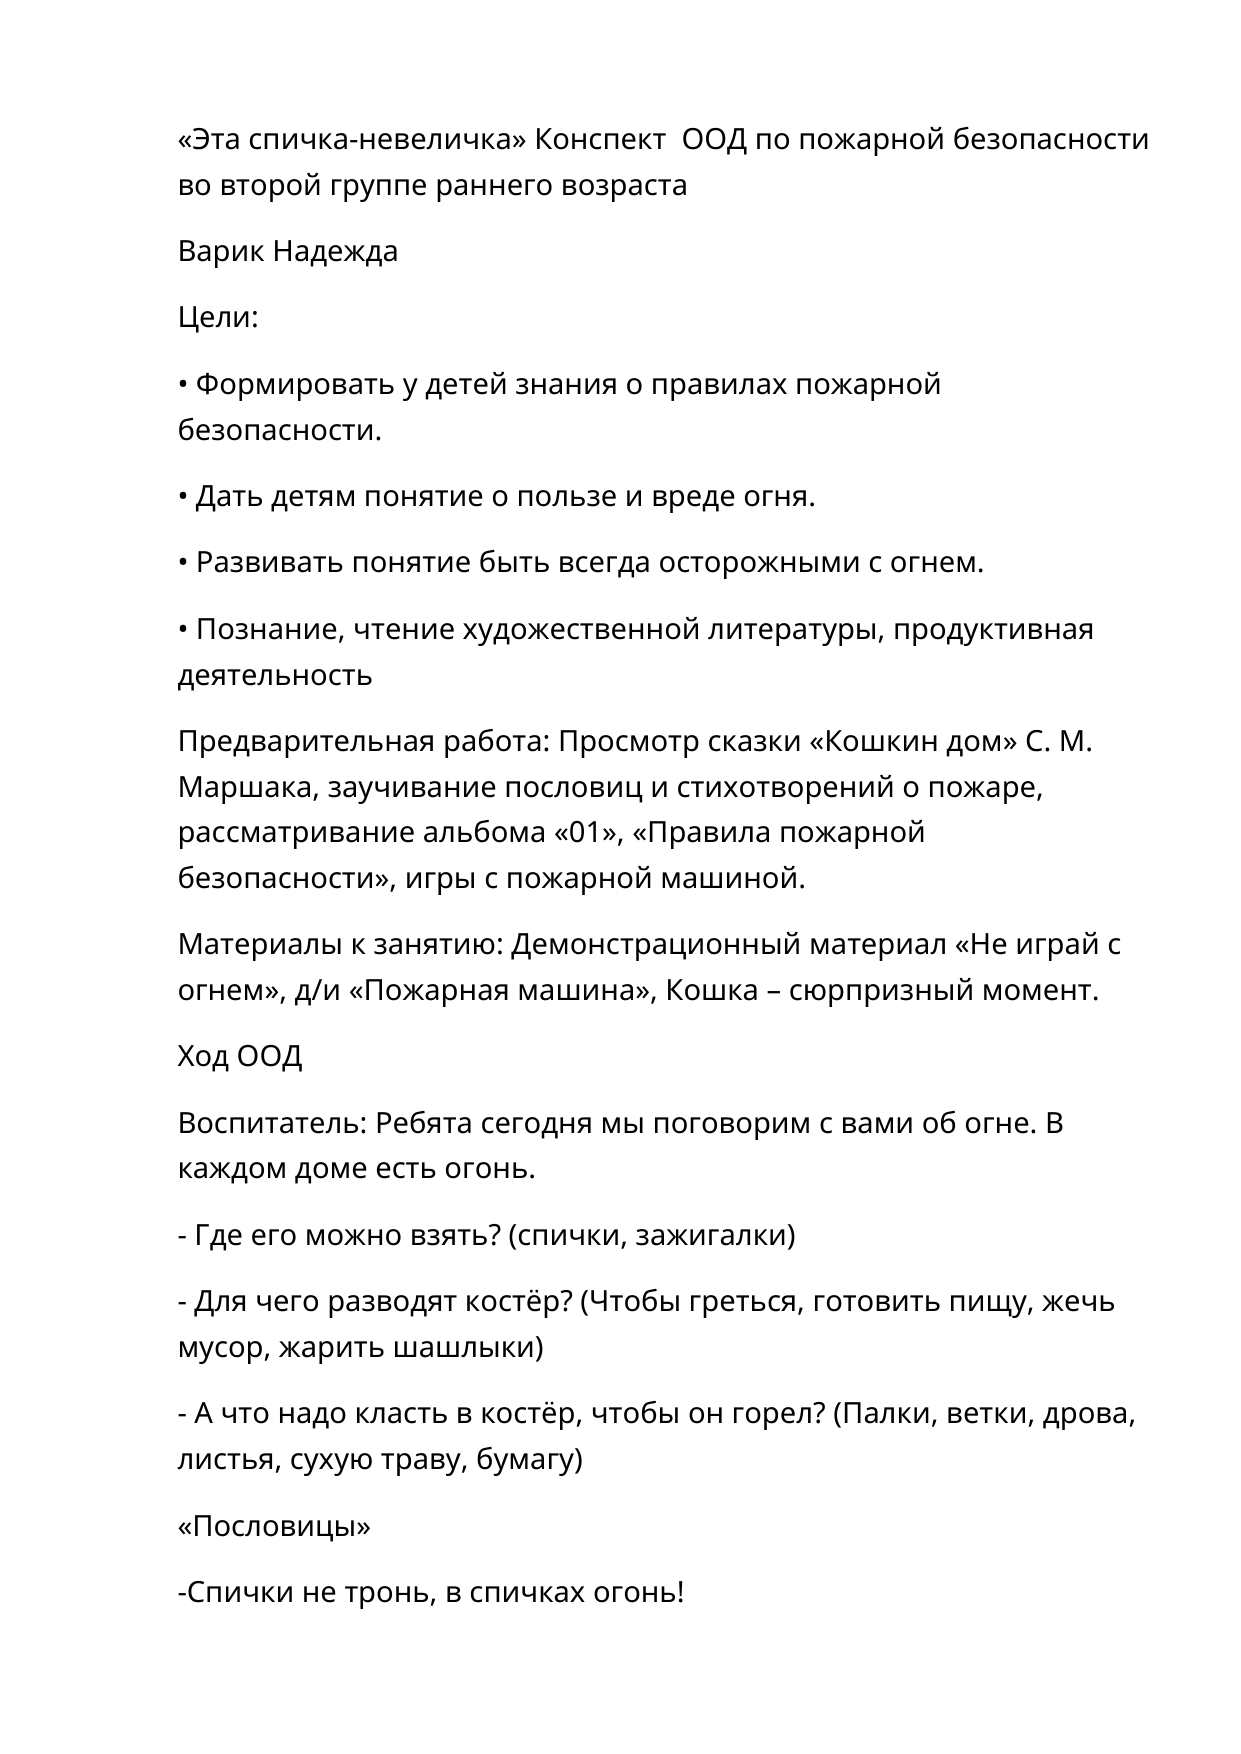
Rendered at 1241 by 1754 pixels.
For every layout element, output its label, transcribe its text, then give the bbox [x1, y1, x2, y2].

text - Для чего разводят костёр? (Чтобы греться, готовить пищу, жечь мусор, жарить шашлыки) [177, 1281, 1152, 1366]
text • Дать детям понятие о пользе и вреде огня. [177, 475, 1152, 515]
text Предварительная работа: Просмотр сказки «Кошкин дом» С. М. Маршака, заучивание пословиц и стихотворений о пожаре, рассматривание альбома «01», «Правила пожарной безопасности», игры с пожарной машиной. [177, 720, 1152, 897]
text «Пословицы» [177, 1505, 1152, 1544]
text Цели: [177, 297, 1152, 336]
text Воспитатель: Ребята сегодня мы поговорим с вами об огне. В каждом доме есть огонь. [177, 1102, 1152, 1187]
text Ход ООД [177, 1036, 1152, 1075]
text Материалы к занятию: Демонстрационный материал «Не играй с огнем», д/и «Пожарная машина», Кошка – сюрпризный момент. [177, 923, 1152, 1009]
text - Где его можно взять? (спички, зажигалки) [177, 1214, 1152, 1254]
text -Спички не тронь, в спичках огонь! [177, 1571, 1152, 1611]
text «Эта спичка-невеличка» Конспект ООД по пожарной безопасности во второй группе раннего возраста [177, 118, 1152, 203]
text • Развивать понятие быть всегда осторожными с огнем. [177, 542, 1152, 581]
text • Формировать у детей знания о правилах пожарной безопасности. [177, 363, 1152, 448]
text • Познание, чтение художественной литературы, продуктивная деятельность [177, 608, 1152, 693]
text Варик Надежда [177, 230, 1152, 270]
text - А что надо класть в костёр, чтобы он горел? (Палки, ветки, дрова, листья, сухую траву, бумагу) [177, 1393, 1152, 1478]
